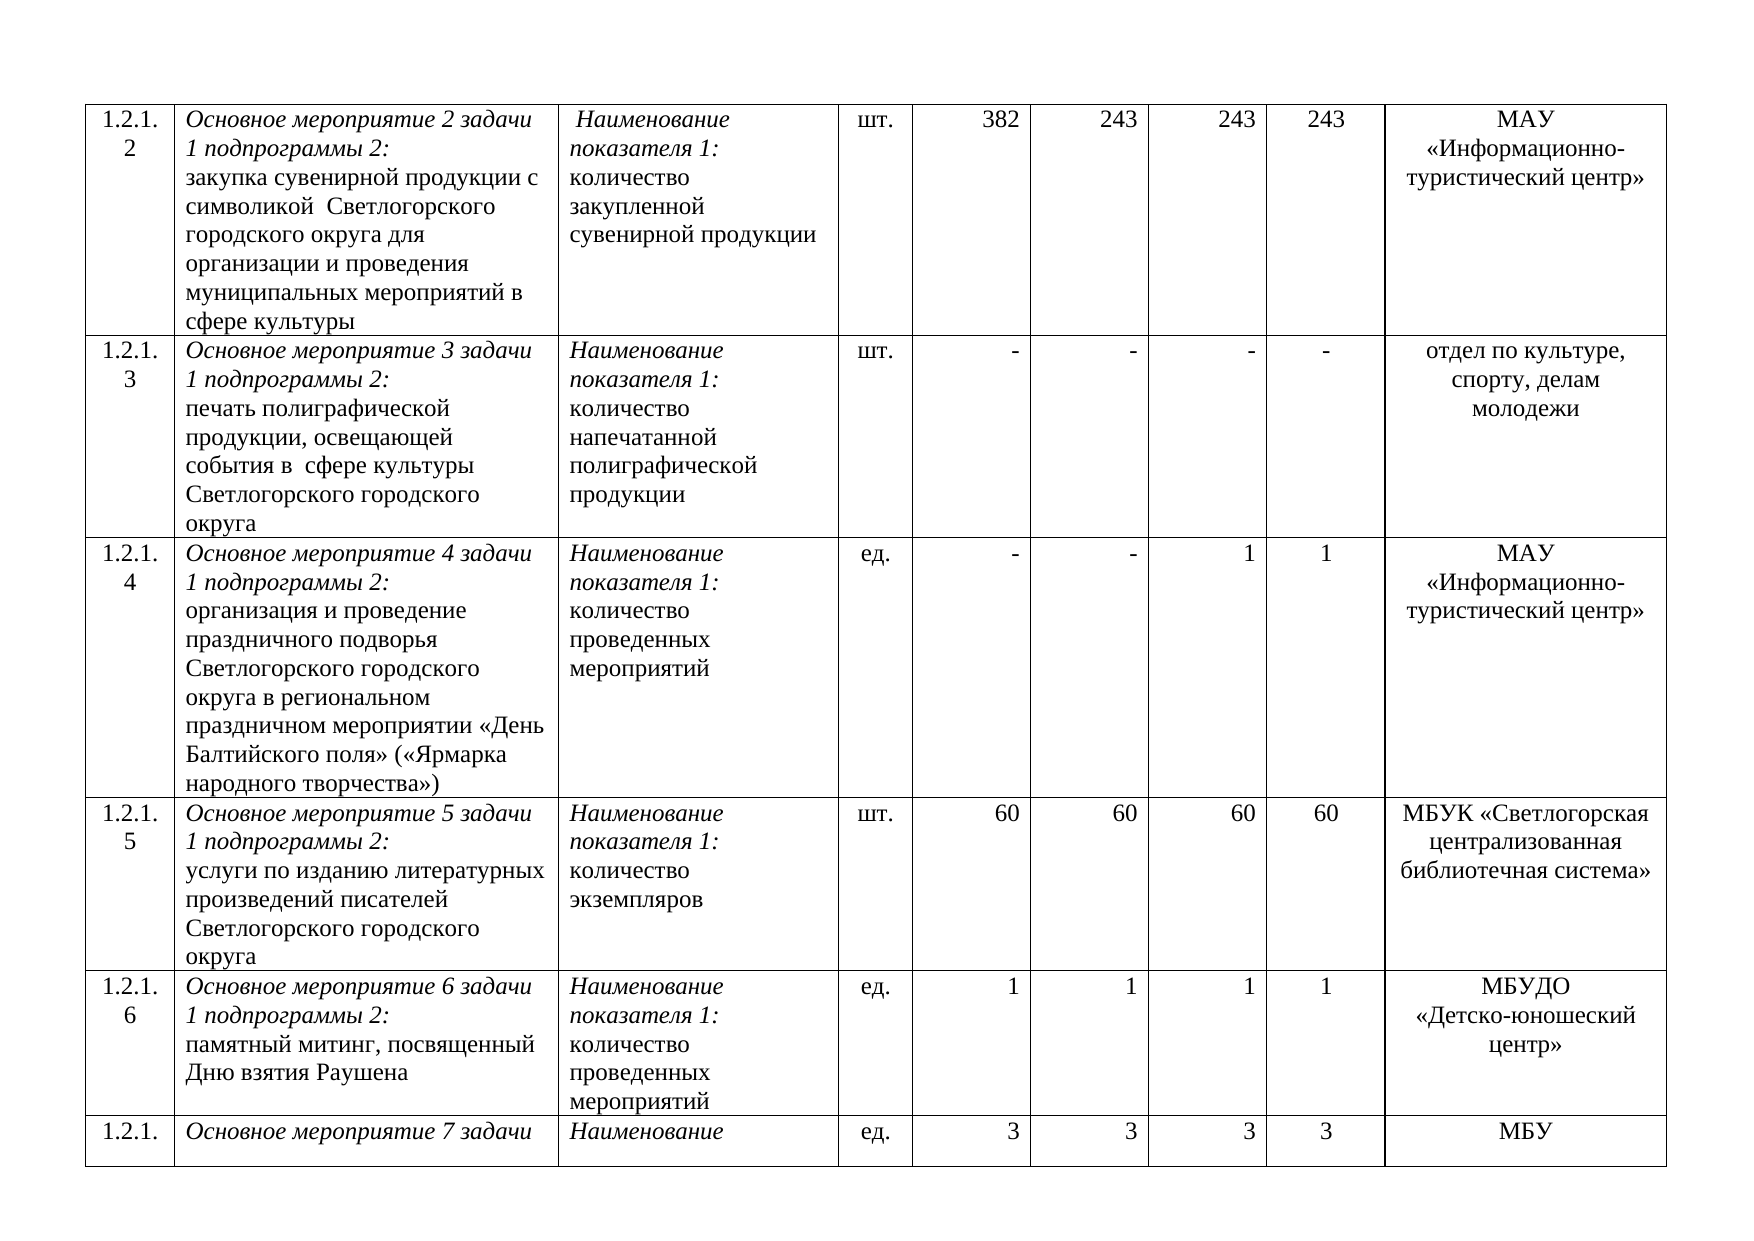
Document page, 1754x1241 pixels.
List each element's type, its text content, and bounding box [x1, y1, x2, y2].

table_cell 1 [1031, 971, 1148, 1115]
table_cell Наименование показателя 1: количество напечатанной полиграфической продукции [559, 336, 838, 537]
table_cell - [1031, 336, 1148, 537]
table_cell - [913, 538, 1030, 797]
table_cell 382 [913, 105, 1030, 334]
table_cell 243 [1031, 105, 1148, 334]
table_cell 1.2.1.6 [86, 971, 174, 1115]
table_cell - [1149, 336, 1266, 537]
table_cell МАУ «Информационно-туристический центр» [1386, 105, 1666, 334]
table_cell шт. [839, 798, 912, 970]
table_cell 1 [1267, 971, 1384, 1115]
table_cell Основное мероприятие 6 задачи 1 подпрограммы 2: памятный митинг, посвященный Дню взятия Раушена [175, 971, 558, 1115]
table_cell шт. [839, 105, 912, 334]
table_cell Основное мероприятие 4 задачи 1 подпрограммы 2: организация и проведение праздничного подворья Светлогорского городского округа в региональном праздничном мероприятии «День Балтийского поля» («Ярмарка народного творчества») [175, 538, 558, 797]
table_cell 60 [1031, 798, 1148, 970]
table_cell 1.2.1.4 [86, 538, 174, 797]
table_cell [559, 1116, 838, 1166]
table_cell Основное мероприятие 2 задачи 1 подпрограммы 2: закупка сувенирной продукции с символикой Светлогорского городского округа для организации и проведения муниципальных мероприятий в сфере культуры [175, 105, 558, 334]
table_cell Наименование показателя 1: количество проведенных мероприятий [559, 538, 838, 797]
table_cell ед. [839, 971, 912, 1115]
table_cell 243 [1267, 105, 1384, 334]
table_cell 60 [1149, 798, 1266, 970]
table_cell отдел по культуре, спорту, делам молодежи [1386, 336, 1666, 537]
table_cell 1.2.1.7 [86, 1116, 174, 1166]
table_cell 1 [1149, 971, 1266, 1115]
table_cell - [1031, 538, 1148, 797]
table_cell 3 [1267, 1116, 1384, 1166]
table_cell 60 [1267, 798, 1384, 970]
table_cell 1 [913, 971, 1030, 1115]
table_cell Основное мероприятие 5 задачи 1 подпрограммы 2: услуги по изданию литературных произведений писателей Светлогорского городского округа [175, 798, 558, 970]
table_cell 3 [1149, 1116, 1266, 1166]
table_cell ед. [839, 538, 912, 797]
table_cell МБУК «Светлогорская централизованная библиотечная система» [1386, 798, 1666, 970]
table_cell - [1267, 336, 1384, 537]
table_cell 3 [1031, 1116, 1148, 1166]
table_cell Наименование показателя 1: количество экземпляров [559, 798, 838, 970]
table_cell шт. [839, 336, 912, 537]
table_cell 1.2.1.5 [86, 798, 174, 970]
table_cell 60 [913, 798, 1030, 970]
table_cell 243 [1149, 105, 1266, 334]
table_cell 1.2.1.3 [86, 336, 174, 537]
table_cell ед. [839, 1116, 912, 1166]
table_cell - [913, 336, 1030, 537]
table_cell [175, 1116, 558, 1166]
table_cell 1.2.1.2 [86, 105, 174, 334]
table_cell Наименование показателя 1: количество проведенных мероприятий [559, 971, 838, 1115]
table_cell МАУ «Информационно-туристический центр» [1386, 538, 1666, 797]
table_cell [1386, 1116, 1666, 1166]
table_cell 3 [913, 1116, 1030, 1166]
table_cell 1 [1149, 538, 1266, 797]
table_cell МБУДО «Детско-юношеский центр» [1386, 971, 1666, 1115]
table_cell Наименование показателя 1: количество закупленной сувенирной продукции [559, 105, 838, 334]
table_cell Основное мероприятие 3 задачи 1 подпрограммы 2: печать полиграфической продукции, освещающей события в сфере культуры Светлогорского городского округа [175, 336, 558, 537]
table_cell 1 [1267, 538, 1384, 797]
